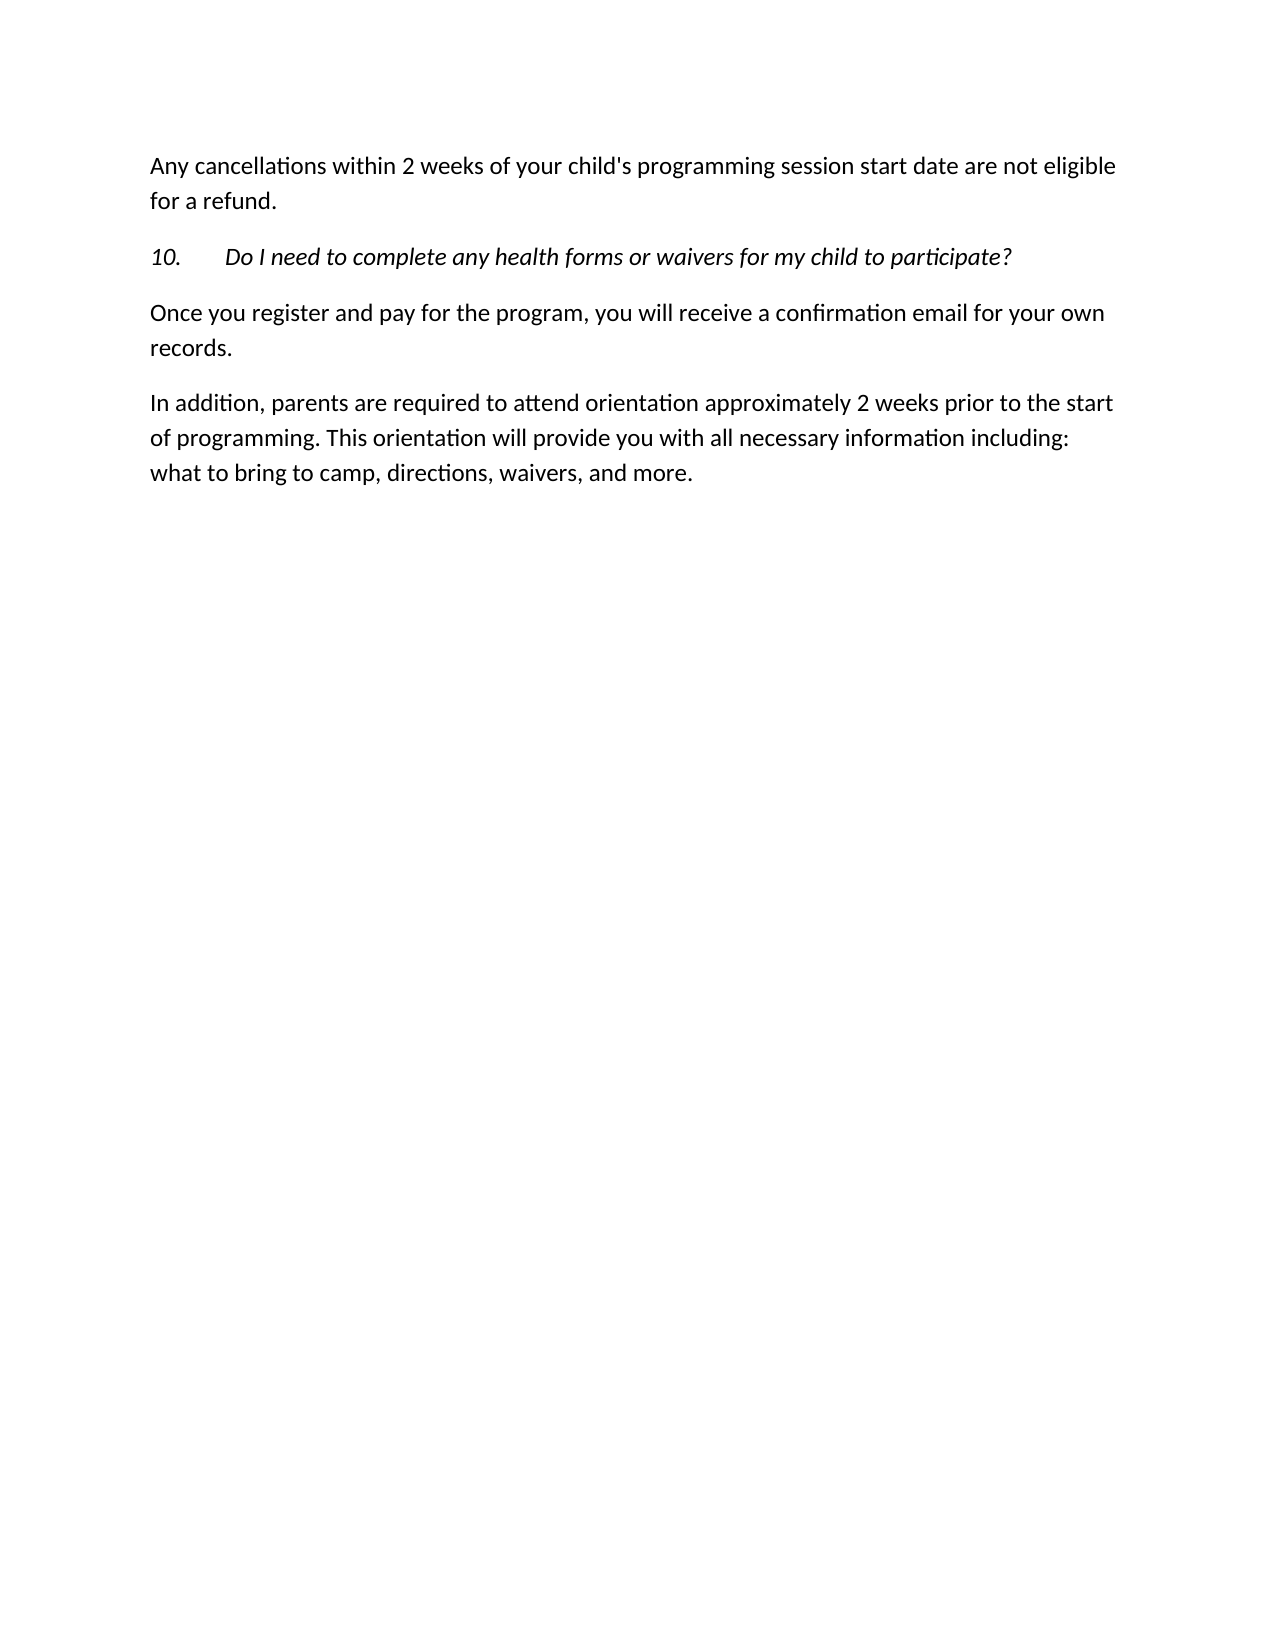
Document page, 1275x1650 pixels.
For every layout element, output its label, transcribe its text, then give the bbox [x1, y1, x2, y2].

text Any cancellations within 2 weeks of your child's programming session start date are not eligible for a refund. [150, 150, 1125, 216]
text In addition, parents are required to attend orientation approximately 2 weeks prior to the start of programming. This orientation will provide you with all necessary information including: what to bring to camp, directions, waivers, and more. [150, 387, 1125, 488]
text Once you register and pay for the program, you will receive a confirmation email for your own records. [150, 297, 1125, 362]
text 10. Do I need to complete any health forms or waivers for my child to participate? [150, 241, 1125, 271]
